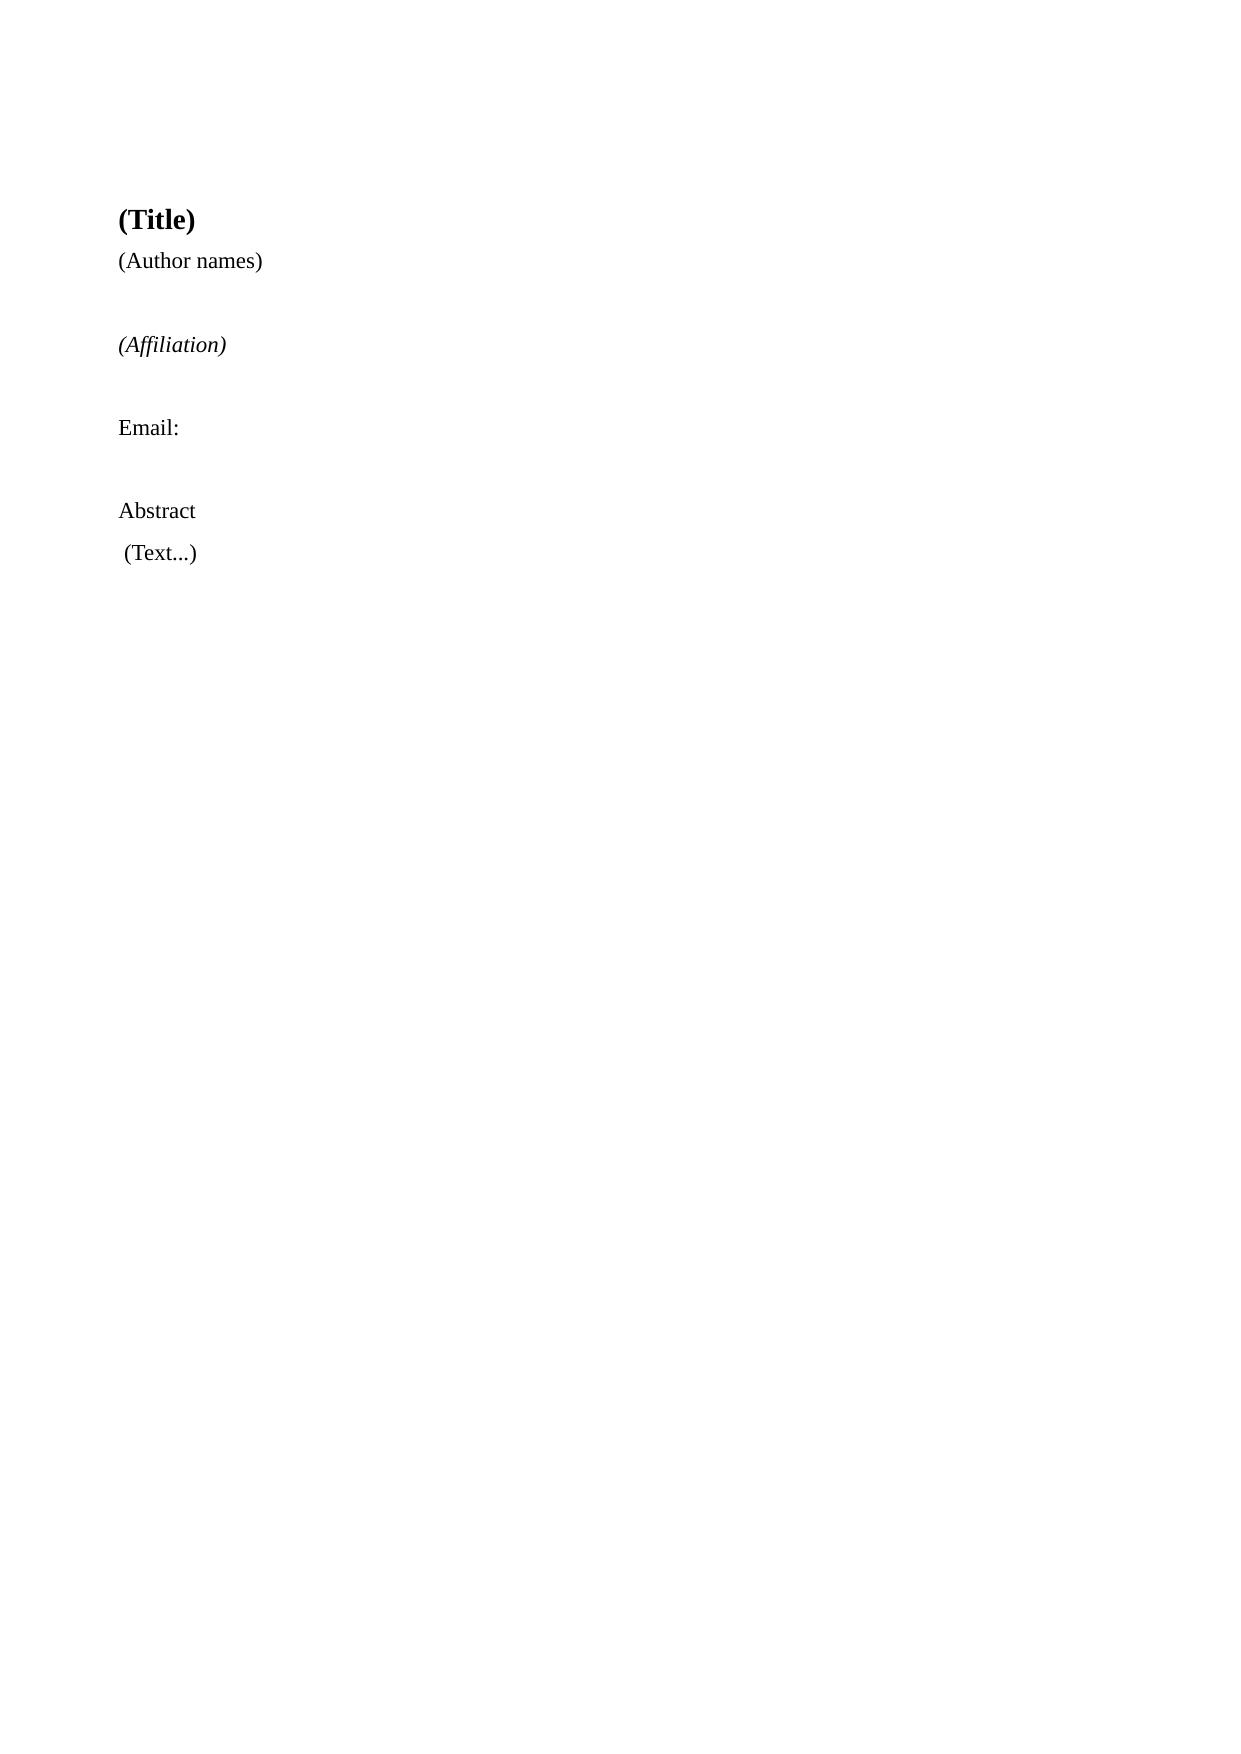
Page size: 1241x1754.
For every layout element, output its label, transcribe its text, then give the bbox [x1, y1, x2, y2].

text Email: [118, 406, 1122, 448]
text (Author names) [118, 240, 1122, 281]
text Abstract [118, 490, 1122, 531]
text (Affiliation) [118, 323, 1122, 365]
text (Title) [118, 198, 1122, 240]
text (Text...) [118, 531, 1122, 573]
